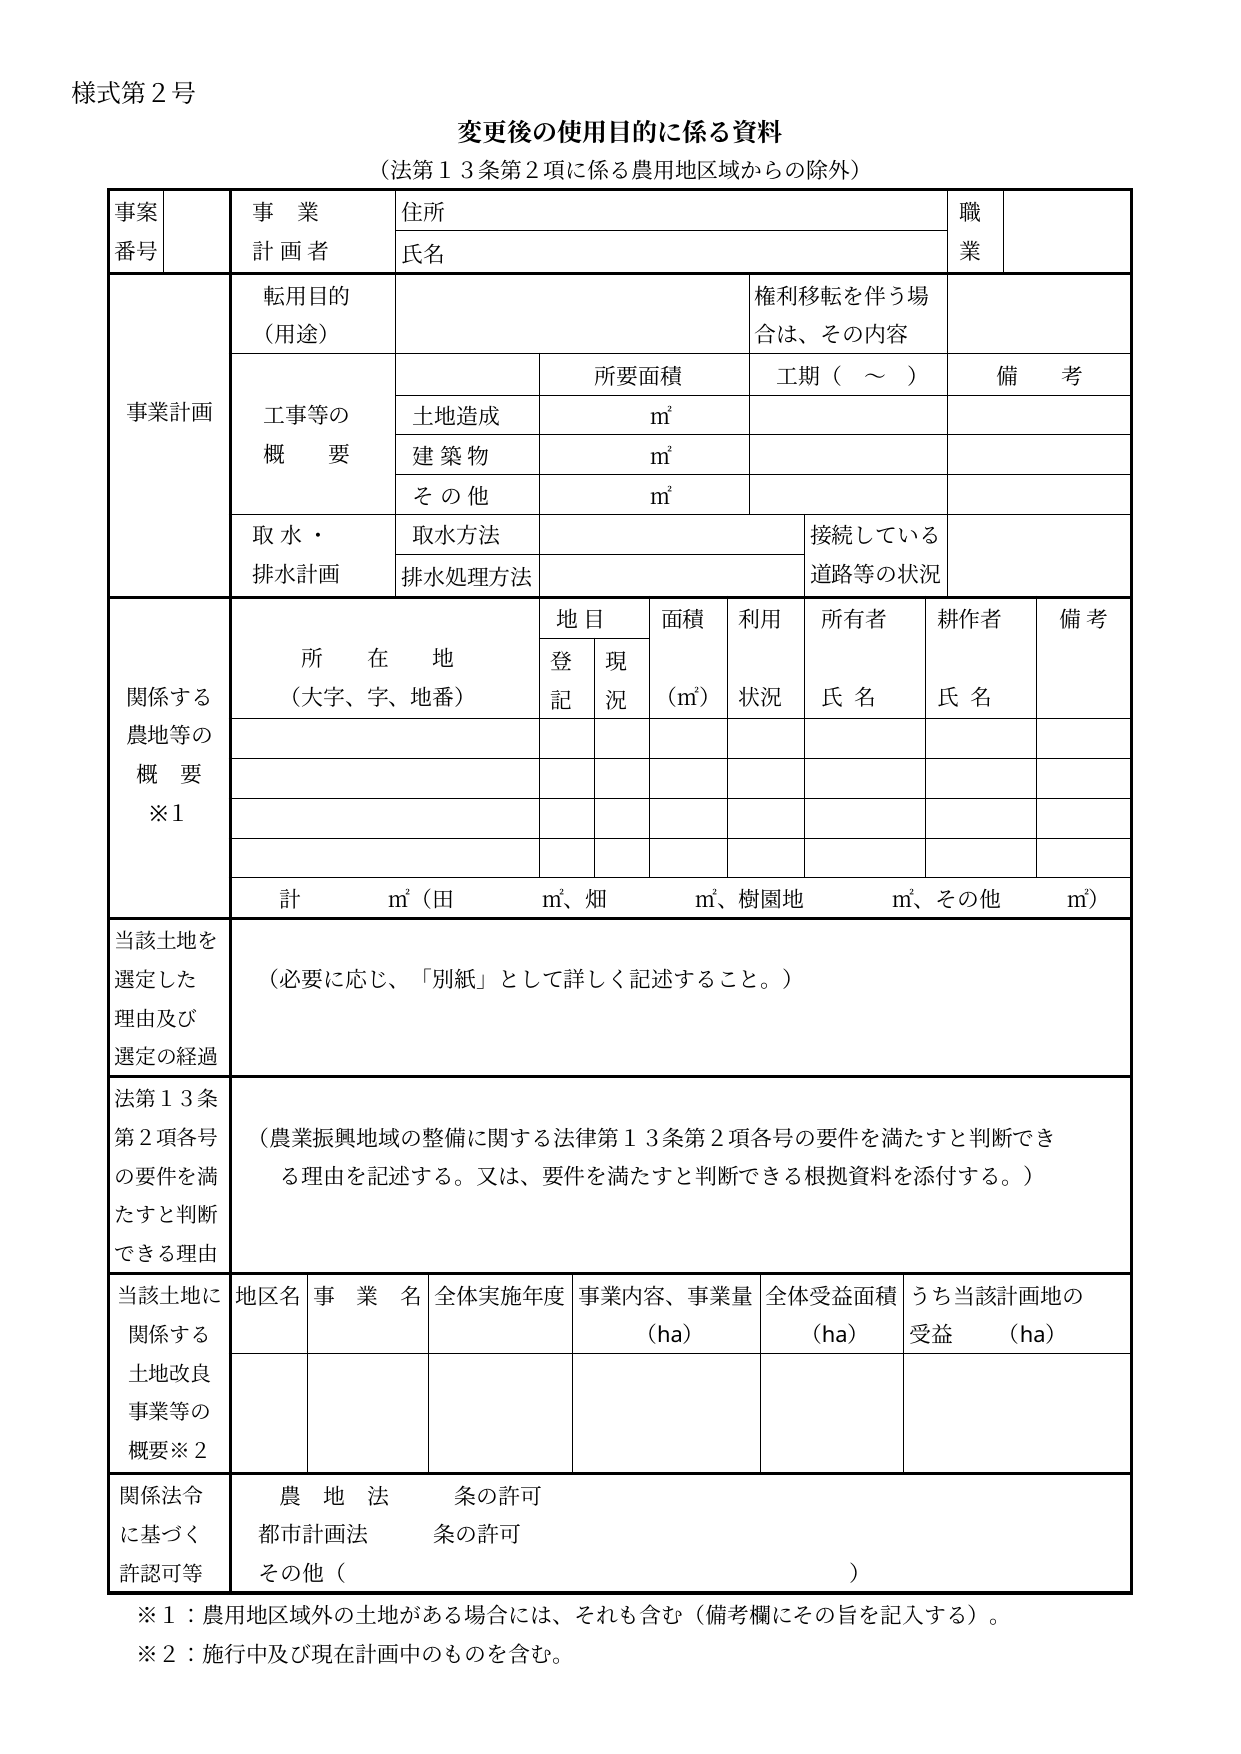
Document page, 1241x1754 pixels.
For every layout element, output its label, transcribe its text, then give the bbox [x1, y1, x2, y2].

table_cell [540, 515, 804, 554]
table_cell [948, 275, 1130, 353]
table_cell [650, 839, 727, 877]
table_cell [805, 839, 925, 877]
table_cell 氏名 [396, 231, 947, 272]
table_cell [232, 839, 539, 877]
table_cell [595, 799, 649, 837]
table_cell ㎡ [540, 435, 749, 474]
table_cell [728, 759, 804, 798]
table_cell 備 考 [948, 354, 1130, 394]
table_cell [750, 475, 947, 514]
table_cell （農業振興地域の整備に関する法律第１３条第２項各号の要件を満たすと判断でき る理由を記述する。又は、要件を満たすと判断できる根拠資料を添付する。） [232, 1078, 1130, 1272]
table_header 事案番号 [110, 191, 163, 272]
text ※１：農用地区域外の土地がある場合には、それも含む（備考欄にその旨を記入する）。 [114, 1594, 1169, 1633]
table_cell [595, 759, 649, 798]
text ※２：施行中及び現在計画中のものを含む。 [114, 1633, 1169, 1672]
table_cell 当該土地に関係する 土地改良 事業等の 概要※２ [110, 1275, 229, 1472]
table_cell [540, 799, 594, 837]
table_cell 工事等の 概 要 [232, 354, 395, 514]
table_cell [948, 435, 1130, 474]
table_cell 権利移転を伴う場合は、その内容 [750, 275, 947, 353]
table_cell （必要に応じ、「別紙」として詳しく記述すること。） [232, 920, 1130, 1075]
table_cell [1037, 759, 1130, 798]
table_header [164, 191, 229, 272]
table_cell 備 考 [1037, 599, 1130, 718]
table_cell 接続している 道路等の状況 [805, 515, 947, 596]
table_cell [805, 719, 925, 758]
table_cell [926, 719, 1036, 758]
table_cell [728, 799, 804, 837]
table_cell [750, 396, 947, 434]
table_cell 地区名 [232, 1275, 307, 1353]
table_cell [429, 1354, 572, 1472]
table_cell 耕作者 氏 名 [926, 599, 1036, 718]
table_cell [308, 1354, 428, 1472]
table_cell 事業計画 [110, 275, 229, 596]
table_cell 事業内容、事業量 （ha） [573, 1275, 760, 1353]
table_cell [540, 759, 594, 798]
table_header 住所 [396, 191, 947, 230]
table_cell [761, 1354, 903, 1472]
table_cell 地 目 [540, 599, 649, 637]
table_cell [805, 799, 925, 837]
table_cell 利用 状況 [728, 599, 804, 718]
table_cell [948, 475, 1130, 514]
table_cell [232, 719, 539, 758]
table_cell [1037, 799, 1130, 837]
table_cell [540, 839, 594, 877]
table_cell 取水方法 [396, 515, 539, 554]
table_cell 計 ㎡（田 ㎡、畑 ㎡、樹園地 ㎡、その他 ㎡） [232, 878, 1130, 917]
table_cell うち当該計画地の 受益 （ha） [904, 1275, 1130, 1353]
table_cell 現 況 [595, 639, 649, 718]
table_cell 法第１３条第２項各号の要件を満たすと判断できる理由 [110, 1078, 229, 1272]
table_cell 建 築 物 [396, 435, 539, 474]
table_cell そ の 他 [396, 475, 539, 514]
table_cell 所 在 地 （大字、字、地番） [232, 599, 539, 718]
table_cell [573, 1354, 760, 1472]
table_cell [926, 799, 1036, 837]
table_cell [728, 719, 804, 758]
table_cell ㎡ [540, 396, 749, 434]
table_header 職 業 [948, 191, 1003, 272]
table_cell 所有者 氏 名 [805, 599, 925, 718]
table_cell 所要面積 [540, 354, 749, 394]
table_cell [650, 759, 727, 798]
table_cell [1037, 719, 1130, 758]
table_cell [805, 759, 925, 798]
subtitle 様式第２号 [71, 72, 1169, 111]
table_cell [904, 1354, 1130, 1472]
table_cell 転用目的 （用途） [232, 275, 395, 353]
table_cell 取 水 ・ 排水計画 [232, 515, 395, 596]
table_cell [650, 719, 727, 758]
table_cell [926, 759, 1036, 798]
table_cell [232, 759, 539, 798]
table_cell 全体受益面積 （ha） [761, 1275, 903, 1353]
text （法第１３条第２項に係る農用地区域からの除外） [71, 149, 1169, 188]
table_cell 関係する 農地等の 概 要 ※１ [110, 599, 229, 917]
table_cell [750, 435, 947, 474]
table_cell 農 地 法 条の許可 都市計画法 条の許可 その他（ ） [232, 1475, 1130, 1591]
table_cell [396, 275, 749, 353]
table_cell [595, 719, 649, 758]
table_cell [540, 555, 804, 596]
table_cell 関係法令 に基づく 許認可等 [110, 1475, 229, 1591]
table_cell [232, 1354, 307, 1472]
table_header 事 業 計 画 者 [232, 191, 395, 272]
table_cell [595, 839, 649, 877]
table_cell 当該土地を選定した 理由及び 選定の経過 [110, 920, 229, 1075]
table_cell [728, 839, 804, 877]
table_cell 全体実施年度 [429, 1275, 572, 1353]
table_cell [926, 839, 1036, 877]
table_cell 土地造成 [396, 396, 539, 434]
table_header [1004, 191, 1130, 272]
table_cell 登 記 [540, 639, 594, 718]
subtitle 変更後の使用目的に係る資料 [71, 111, 1169, 149]
table_cell 面積 （㎡） [650, 599, 727, 718]
table_cell [540, 719, 594, 758]
table_cell [232, 799, 539, 837]
table_cell [1037, 839, 1130, 877]
table_cell 排水処理方法 [396, 555, 539, 596]
table_cell ㎡ [540, 475, 749, 514]
table_cell [650, 799, 727, 837]
table_cell 工期（ ～ ） [750, 354, 947, 394]
table_cell [396, 354, 539, 394]
table_cell 事 業 名 [308, 1275, 428, 1353]
table_cell [948, 515, 1130, 596]
table_cell [948, 396, 1130, 434]
